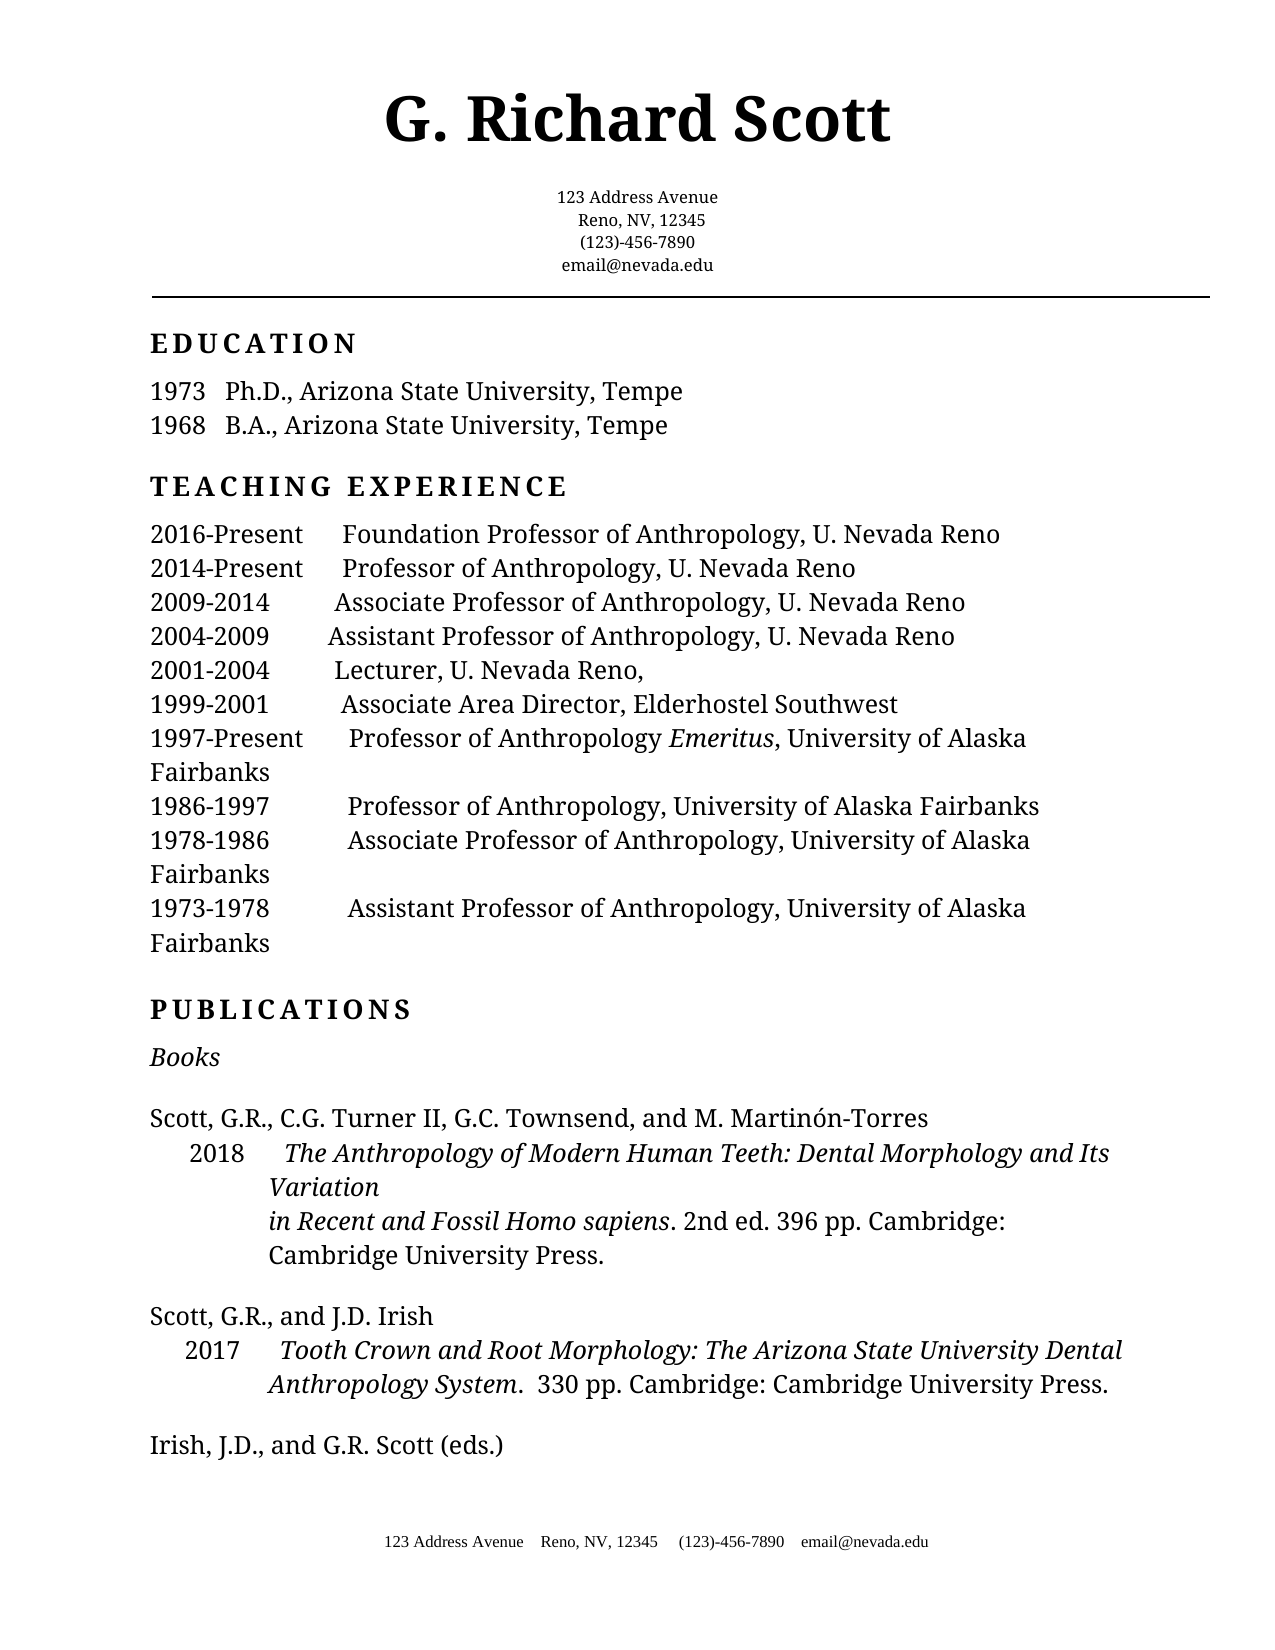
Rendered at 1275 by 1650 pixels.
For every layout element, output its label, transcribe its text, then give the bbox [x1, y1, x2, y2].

text email@nevada.edu [150, 254, 1125, 276]
text 1968 B.A., Arizona State University, Tempe [150, 408, 1125, 442]
text G. Richard Scott [150, 75, 1125, 160]
text 2009-2014 Associate Professor of Anthropology, U. Nevada Reno [150, 584, 1125, 619]
text 2018 The Anthropology of Modern Human Teeth: Dental Morphology and Its Variation in Recent and Fossil Homo sapiens. 2nd ed. 396 pp. Cambridge: Cambridge University Press. [150, 1135, 1125, 1271]
text 2017 Tooth Crown and Root Morphology: The Arizona State University Dental Anthropology System. 330 pp. Cambridge: Cambridge University Press. [184, 1333, 1125, 1401]
text 2016-Present Foundation Professor of Anthropology, U. Nevada Reno [150, 516, 1125, 551]
text 1999-2001 Associate Area Director, Elderhostel Southwest [150, 687, 1125, 721]
text 2014-Present Professor of Anthropology, U. Nevada Reno [150, 551, 1125, 584]
text 123 Address Avenue [150, 186, 1125, 208]
text 1997-Present Professor of Anthropology Emeritus, University of Alaska Fairbanks [150, 721, 1125, 789]
text Irish, J.D., and G.R. Scott (eds.) [149, 1428, 1125, 1462]
text Scott, G.R., C.G. Turner II, G.C. Townsend, and M. Martinón-Torres [149, 1101, 1125, 1135]
text 1973 Ph.D., Arizona State University, Tempe [150, 374, 1020, 408]
text 2001-2004 Lecturer, U. Nevada Reno, [150, 653, 1125, 687]
text Scott, G.R., and J.D. Irish [149, 1299, 1125, 1333]
text 2004-2009 Assistant Professor of Anthropology, U. Nevada Reno [150, 619, 1125, 653]
text 1986-1997 Professor of Anthropology, University of Alaska Fairbanks [150, 789, 1125, 823]
subtitle Publications [150, 991, 1125, 1027]
subtitle Education [150, 324, 1125, 361]
text Reno, NV, 12345 [150, 208, 1125, 231]
text 1973-1978 Assistant Professor of Anthropology, University of Alaska Fairbanks [150, 891, 1125, 959]
text Books [149, 1040, 1125, 1074]
subtitle TEACHING Experience [150, 467, 1125, 504]
text 1978-1986 Associate Professor of Anthropology, University of Alaska Fairbanks [150, 823, 1125, 891]
text (123)-456-7890 [150, 231, 1125, 254]
